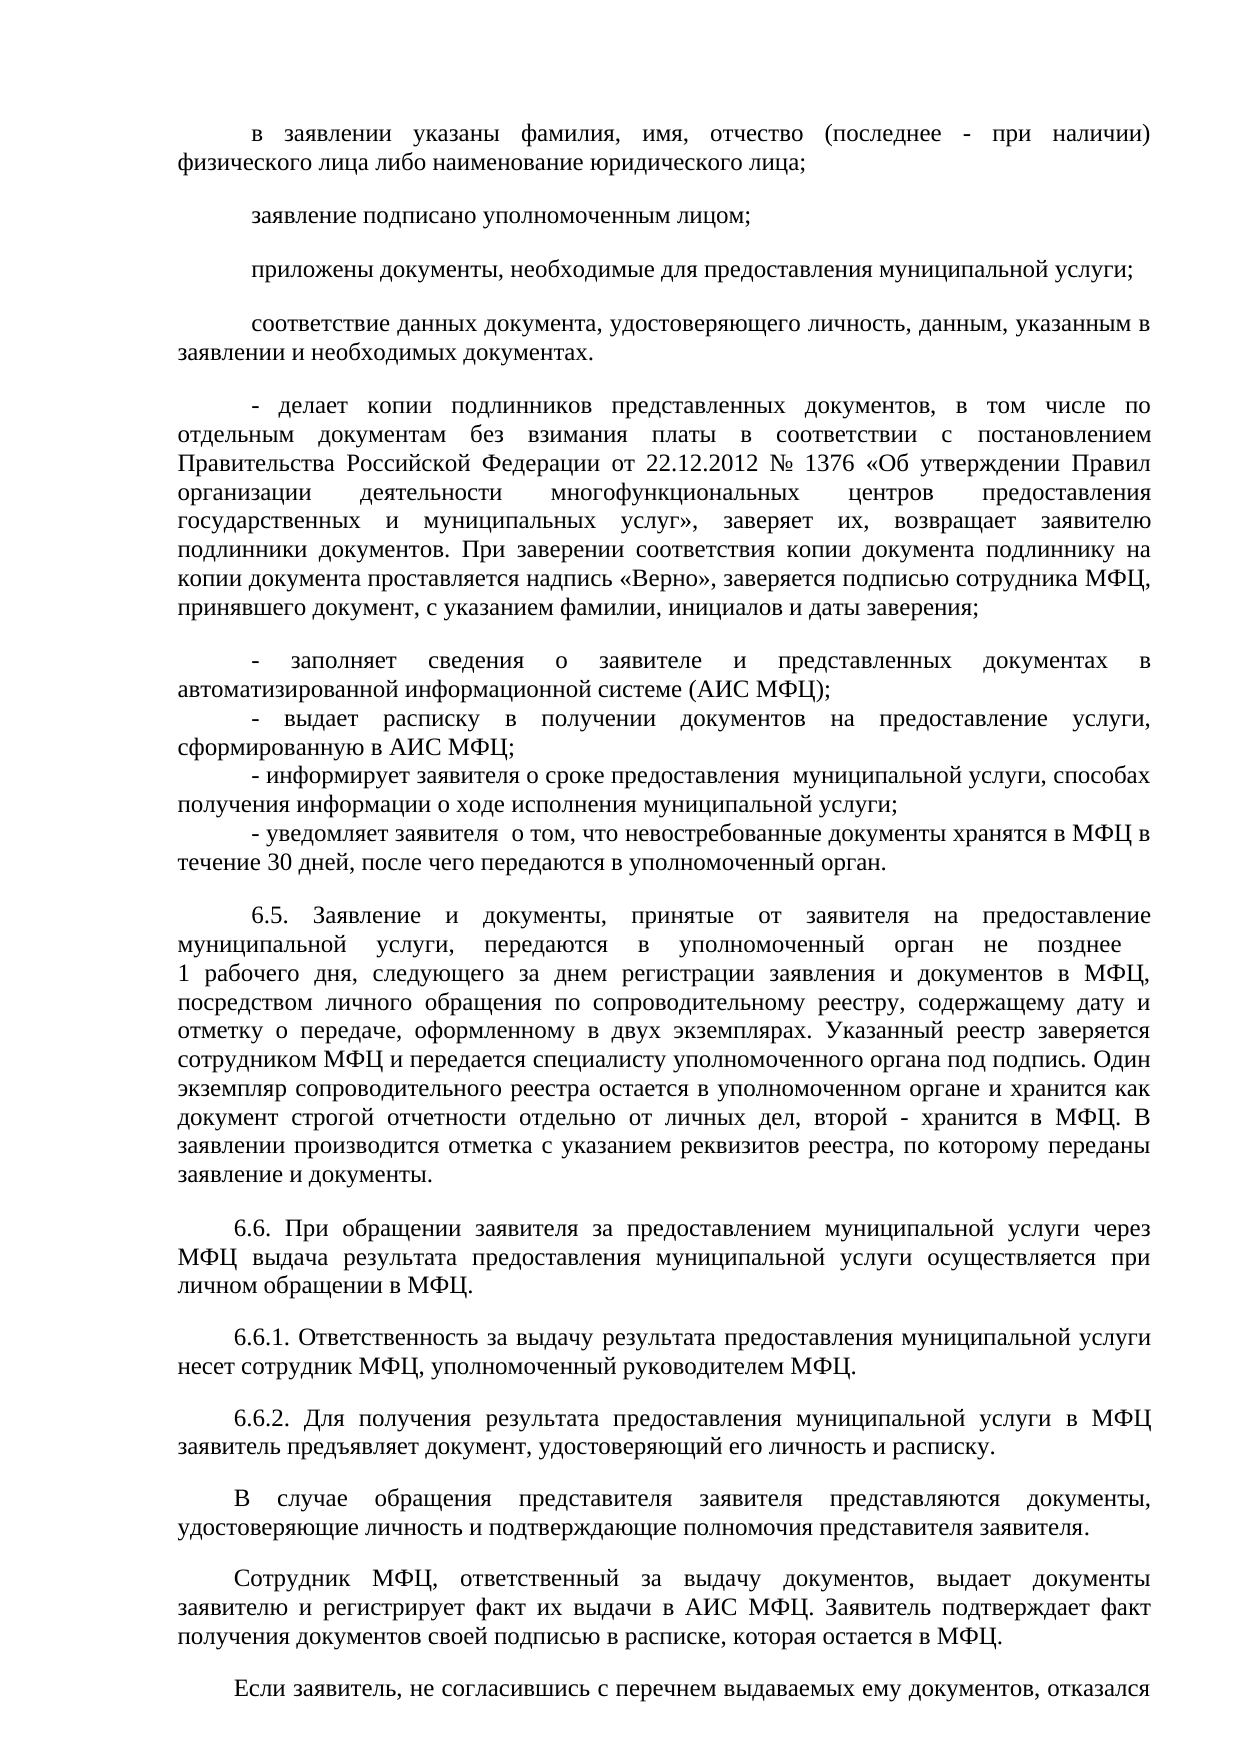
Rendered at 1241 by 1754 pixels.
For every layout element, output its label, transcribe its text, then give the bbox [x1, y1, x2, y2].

text 6.5. Заявление и документы, принятые от заявителя на предоставление муниципальной услуги, передаются в уполномоченный орган не позднее 1 рабочего дня, следующего за днем регистрации заявления и документов в МФЦ, посредством личного обращения по сопроводительному реестру, содержащему дату и отметку о передаче, оформленному в двух экземплярах. Указанный реестр заверяется сотрудником МФЦ и передается специалисту уполномоченного органа под подпись. Один экземпляр сопроводительного реестра остается в уполномоченном органе и хранится как документ строгой отчетности отдельно от личных дел, второй - хранится в МФЦ. В заявлении производится отметка с указанием реквизитов реестра, по которому переданы заявление и документы. [177, 901, 1152, 1188]
text приложены документы, необходимые для предоставления муниципальной услуги; [177, 254, 1152, 283]
text в заявлении указаны фамилия, имя, отчество (последнее - при наличии) физического лица либо наименование юридического лица; [177, 118, 1152, 176]
text - выдает расписку в получении документов на предоставление услуги, сформированную в АИС МФЦ; [177, 703, 1152, 761]
text 6.6. При обращении заявителя за предоставлением муниципальной услуги через МФЦ выдача результата предоставления муниципальной услуги осуществляется при личном обращении в МФЦ. [177, 1213, 1152, 1299]
text заявление подписано уполномоченным лицом; [177, 201, 1152, 229]
text 6.6.2. Для получения результата предоставления муниципальной услуги в МФЦ заявитель предъявляет документ, удостоверяющий его личность и расписку. [177, 1403, 1152, 1460]
text - уведомляет заявителя о том, что невостребованные документы хранятся в МФЦ в течение 30 дней, после чего передаются в уполномоченный орган. [177, 818, 1152, 876]
text Сотрудник МФЦ, ответственный за выдачу документов, выдает документы заявителю и регистрирует факт их выдачи в АИС МФЦ. Заявитель подтверждает факт получения документов своей подписью в расписке, которая остается в МФЦ. [177, 1563, 1152, 1650]
text - информирует заявителя о сроке предоставления муниципальной услуги, способах получения информации о ходе исполнения муниципальной услуги; [177, 761, 1152, 818]
text соответствие данных документа, удостоверяющего личность, данным, указанным в заявлении и необходимых документах. [177, 308, 1152, 366]
text В случае обращения представителя заявителя представляются документы, удостоверяющие личность и подтверждающие полномочия представителя заявителя. [177, 1483, 1152, 1541]
text 6.6.1. Ответственность за выдачу результата предоставления муниципальной услуги несет сотрудник МФЦ, уполномоченный руководителем МФЦ. [177, 1322, 1152, 1380]
text - заполняет сведения о заявителе и представленных документах в автоматизированной информационной системе (АИС МФЦ); [177, 646, 1152, 703]
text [177, 1673, 1152, 1701]
text - делает копии подлинников представленных документов, в том числе по отдельным документам без взимания платы в соответствии с постановлением Правительства Российской Федерации от 22.12.2012 № 1376 «Об утверждении Правил организации деятельности многофункциональных центров предоставления государственных и муниципальных услуг», заверяет их, возвращает заявителю подлинники документов. При заверении соответствия копии документа подлиннику на копии документа проставляется надпись «Верно», заверяется подписью сотрудника МФЦ, принявшего документ, с указанием фамилии, инициалов и даты заверения; [177, 391, 1152, 621]
